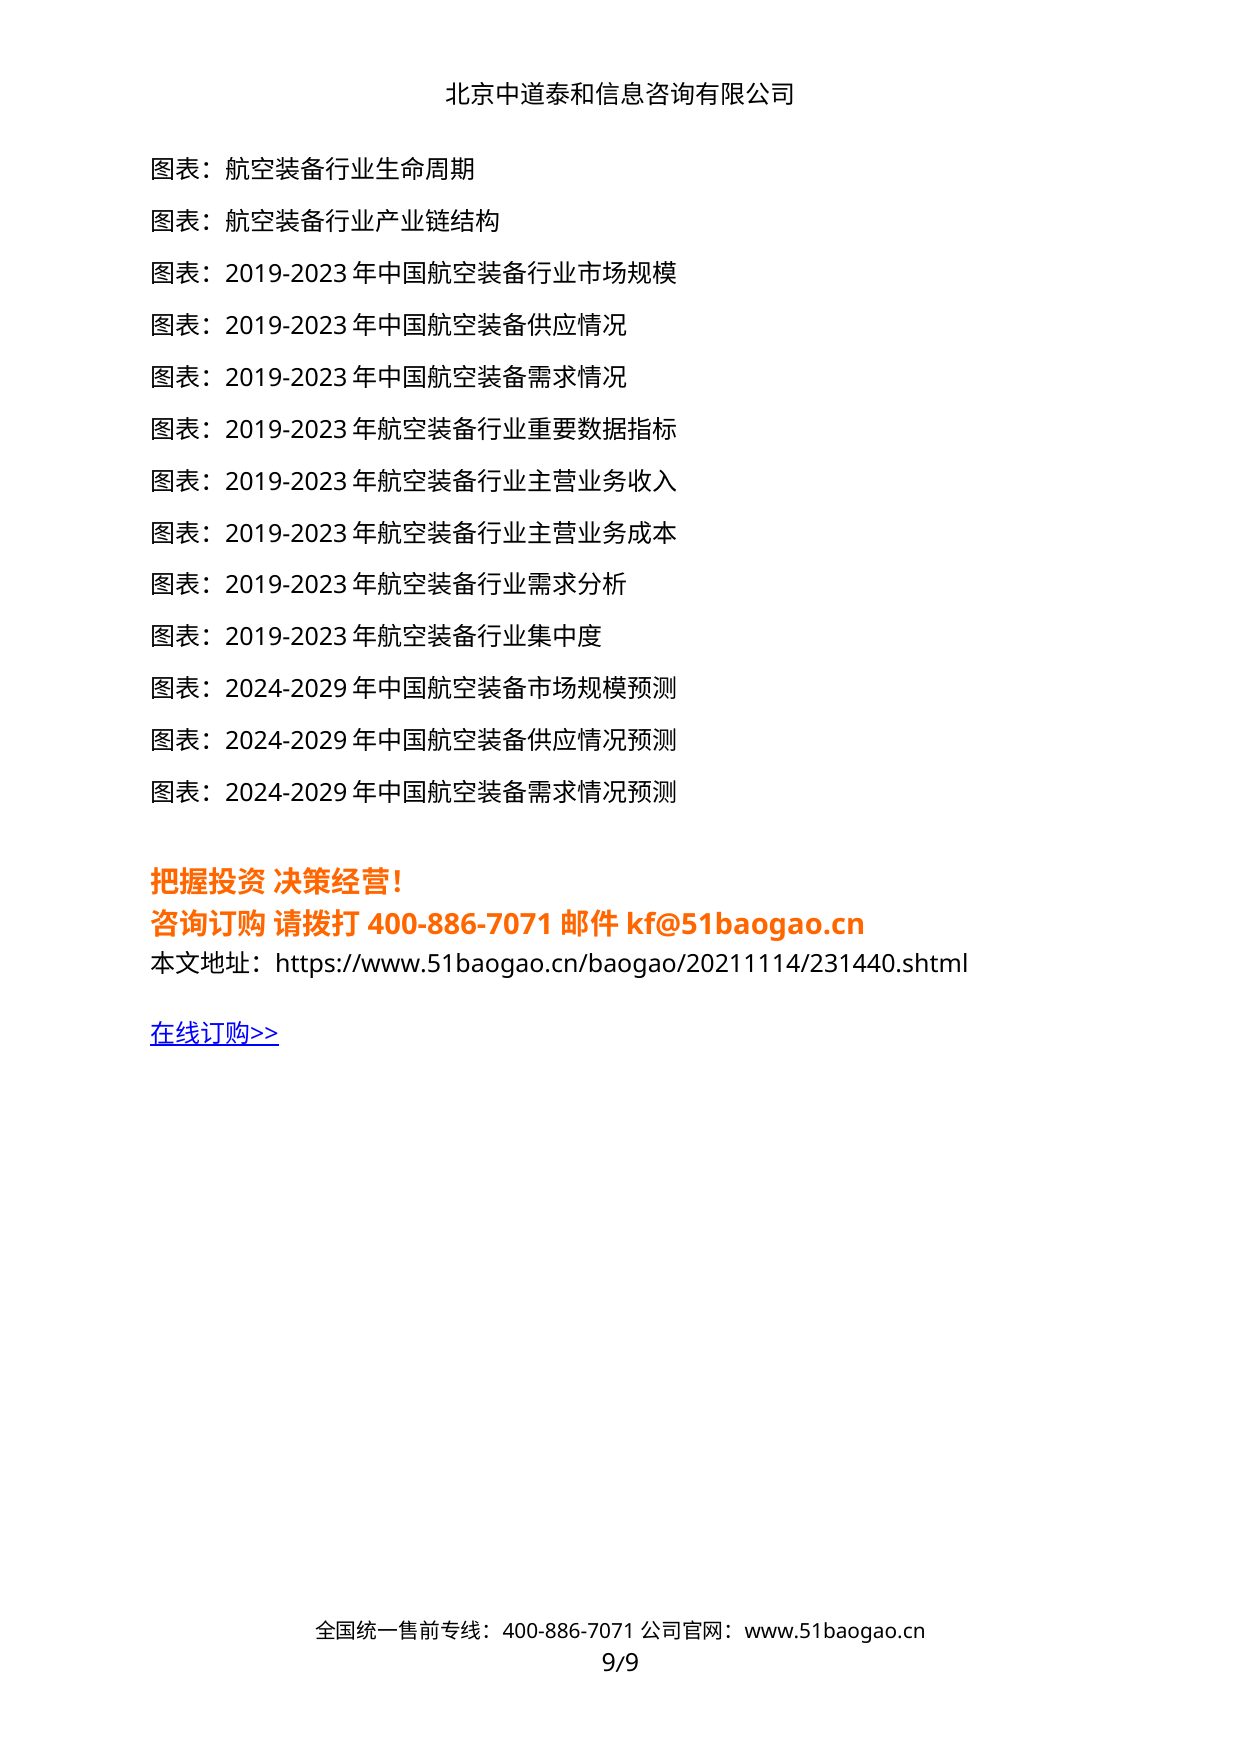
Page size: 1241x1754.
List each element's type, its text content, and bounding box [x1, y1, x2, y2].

text 图表：2024-2029年中国航空装备供应情况预测 [150, 721, 1090, 757]
text 图表：2024-2029年中国航空装备市场规模预测 [150, 669, 1090, 705]
text 图表：2019-2023年中国航空装备行业市场规模 [150, 254, 1090, 290]
text 图表：2019-2023年航空装备行业需求分析 [150, 565, 1090, 601]
text 图表：2019-2023年中国航空装备供应情况 [150, 306, 1090, 342]
text 图表：2019-2023年航空装备行业重要数据指标 [150, 409, 1090, 446]
text 图表：2019-2023年航空装备行业主营业务成本 [150, 513, 1090, 549]
text 图表：2024-2029年中国航空装备需求情况预测 [150, 772, 1090, 809]
text 图表：2019-2023年中国航空装备需求情况 [150, 357, 1090, 394]
text 图表：航空装备行业产业链结构 [150, 202, 1090, 238]
text 图表：航空装备行业生命周期 [150, 150, 1090, 186]
text 把握投资 决策经营！咨询订购 请拨打 400-886-7071 邮件 kf@51baogao.cn本文地址：https://www.51baogao.cn/baogao/20211114/231440.shtml [150, 824, 1090, 979]
text 图表：2019-2023年航空装备行业主营业务收入 [150, 461, 1090, 497]
text 图表：2019-2023年航空装备行业集中度 [150, 617, 1090, 653]
text 在线订购>> [150, 979, 1090, 1050]
